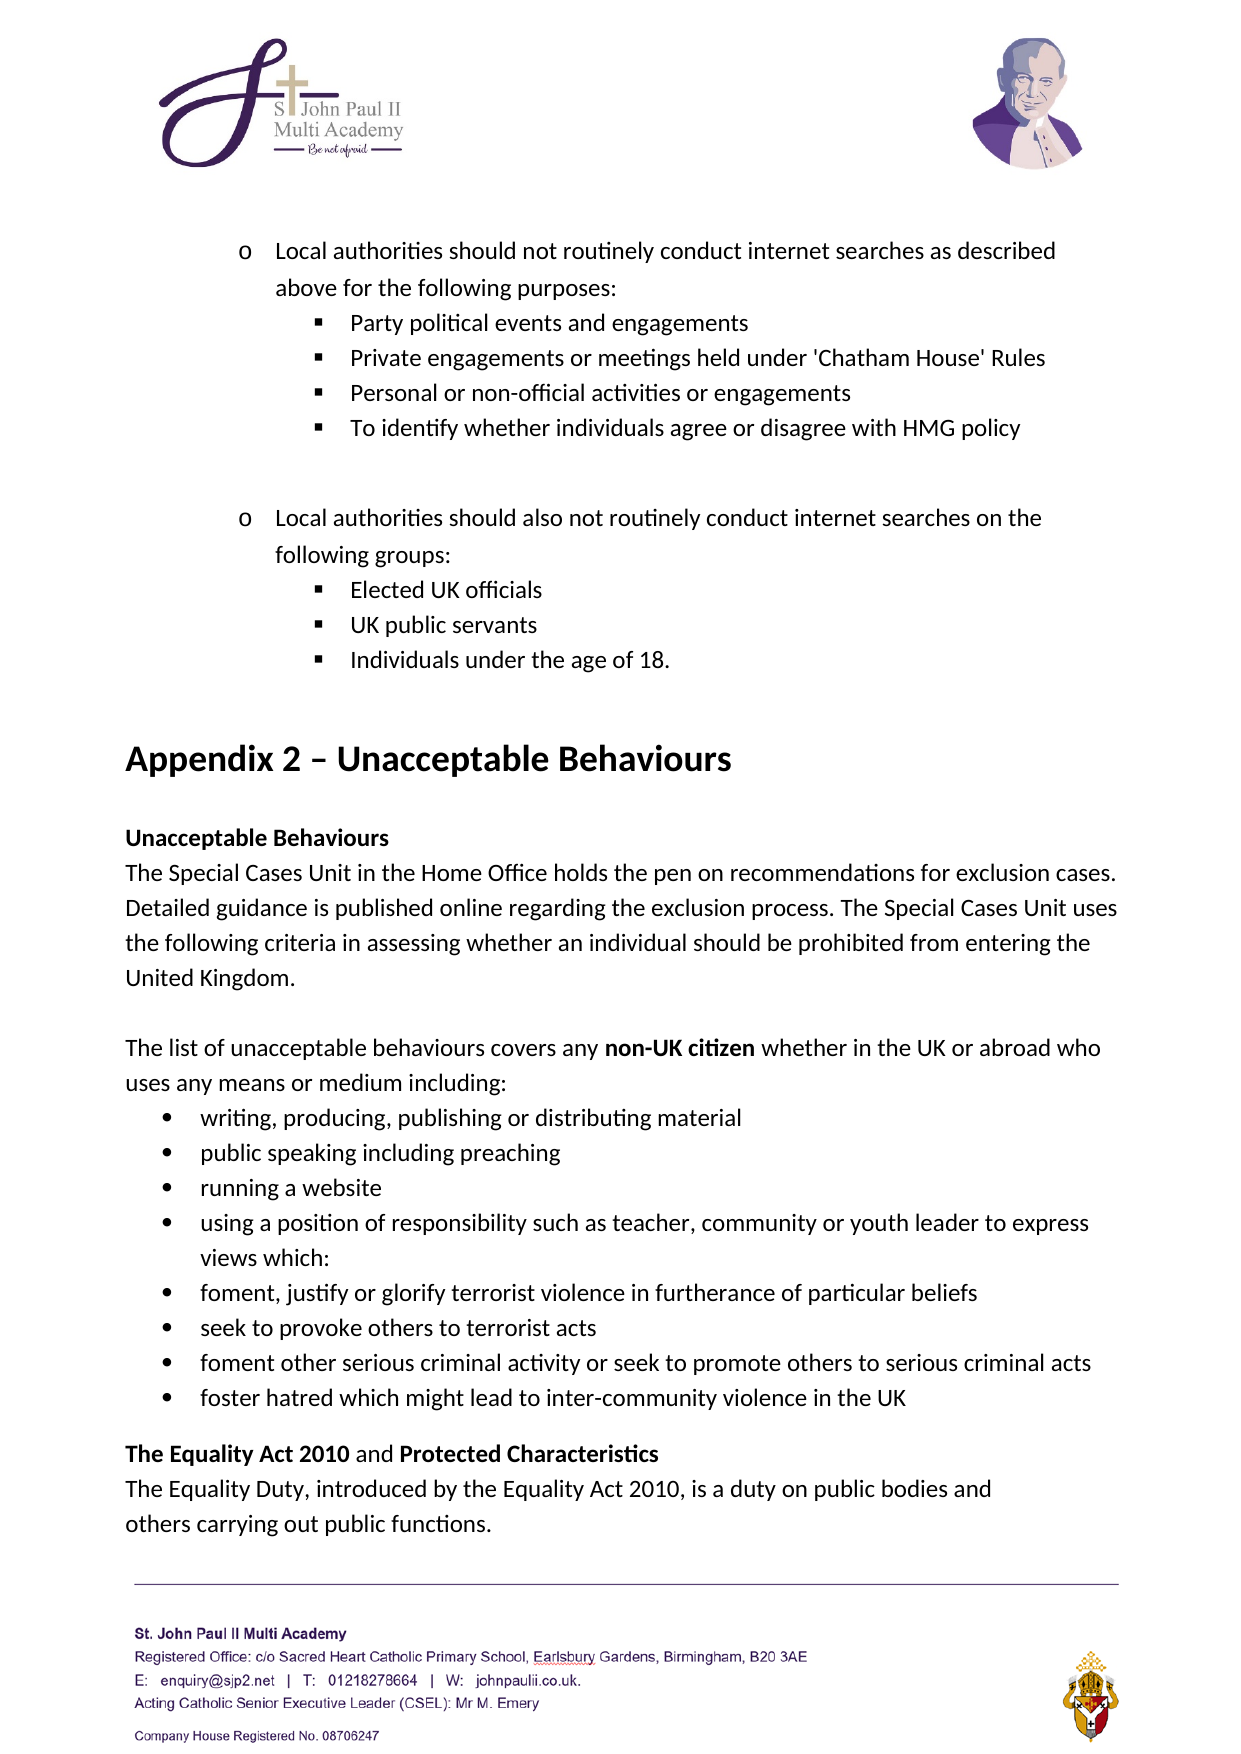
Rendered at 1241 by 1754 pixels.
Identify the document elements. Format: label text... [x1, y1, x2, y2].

list foment other serious criminal activity or seek to promote others to serious criminal acts [163, 1347, 1122, 1378]
list seek to provoke others to terrorist acts [163, 1312, 1122, 1343]
list Local authorities should also not routinely conduct internet searches on the following groups: [238, 502, 1122, 569]
list using a position of responsibility such as teacher, community or youth leader to express views which: [163, 1207, 1122, 1273]
list UK public servants [313, 609, 1122, 639]
text The list of unacceptable behaviours covers any non-UK citizen whether in the UK or abroad who uses any means or medium including: [125, 1032, 1122, 1098]
text others carrying out public functions. [125, 1508, 1122, 1539]
picture [150, 32, 1087, 192]
list Party political events and engagements [313, 307, 1122, 337]
list public speaking including preaching [163, 1137, 1122, 1168]
picture [125, 1580, 1119, 1752]
list Private engagements or meetings held under 'Chatham House' Rules [313, 342, 1122, 372]
list Personal or non-official activities or engagements [313, 377, 1122, 407]
list foster hatred which might lead to inter-community violence in the UK [163, 1382, 1122, 1413]
text The Equality Act 2010 and Protected Characteristics [125, 1438, 1122, 1469]
text The Equality Duty, introduced by the Equality Act 2010, is a duty on public bodies and [125, 1473, 1122, 1504]
list To identify whether individuals agree or disagree with HMG policy [313, 412, 1122, 442]
list writing, producing, publishing or distributing material [163, 1102, 1122, 1133]
text Appendix 2 – Unacceptable Behaviours [125, 734, 1122, 780]
list Individuals under the age of 18. [313, 644, 1122, 674]
list foment, justify or glorify terrorist violence in furtherance of particular beliefs [163, 1277, 1122, 1308]
list Local authorities should not routinely conduct internet searches as described above for the following purposes: [238, 235, 1122, 302]
list running a website [163, 1172, 1122, 1203]
text Unacceptable Behaviours [125, 822, 1122, 853]
text The Special Cases Unit in the Home Office holds the pen on recommendations for exclusion cases. Detailed guidance is published online regarding the exclusion process. The Special Cases Unit uses the following criteria in assessing whether an individual should be prohibited from entering the United Kingdom. [125, 857, 1122, 993]
list Elected UK officials [313, 574, 1122, 604]
